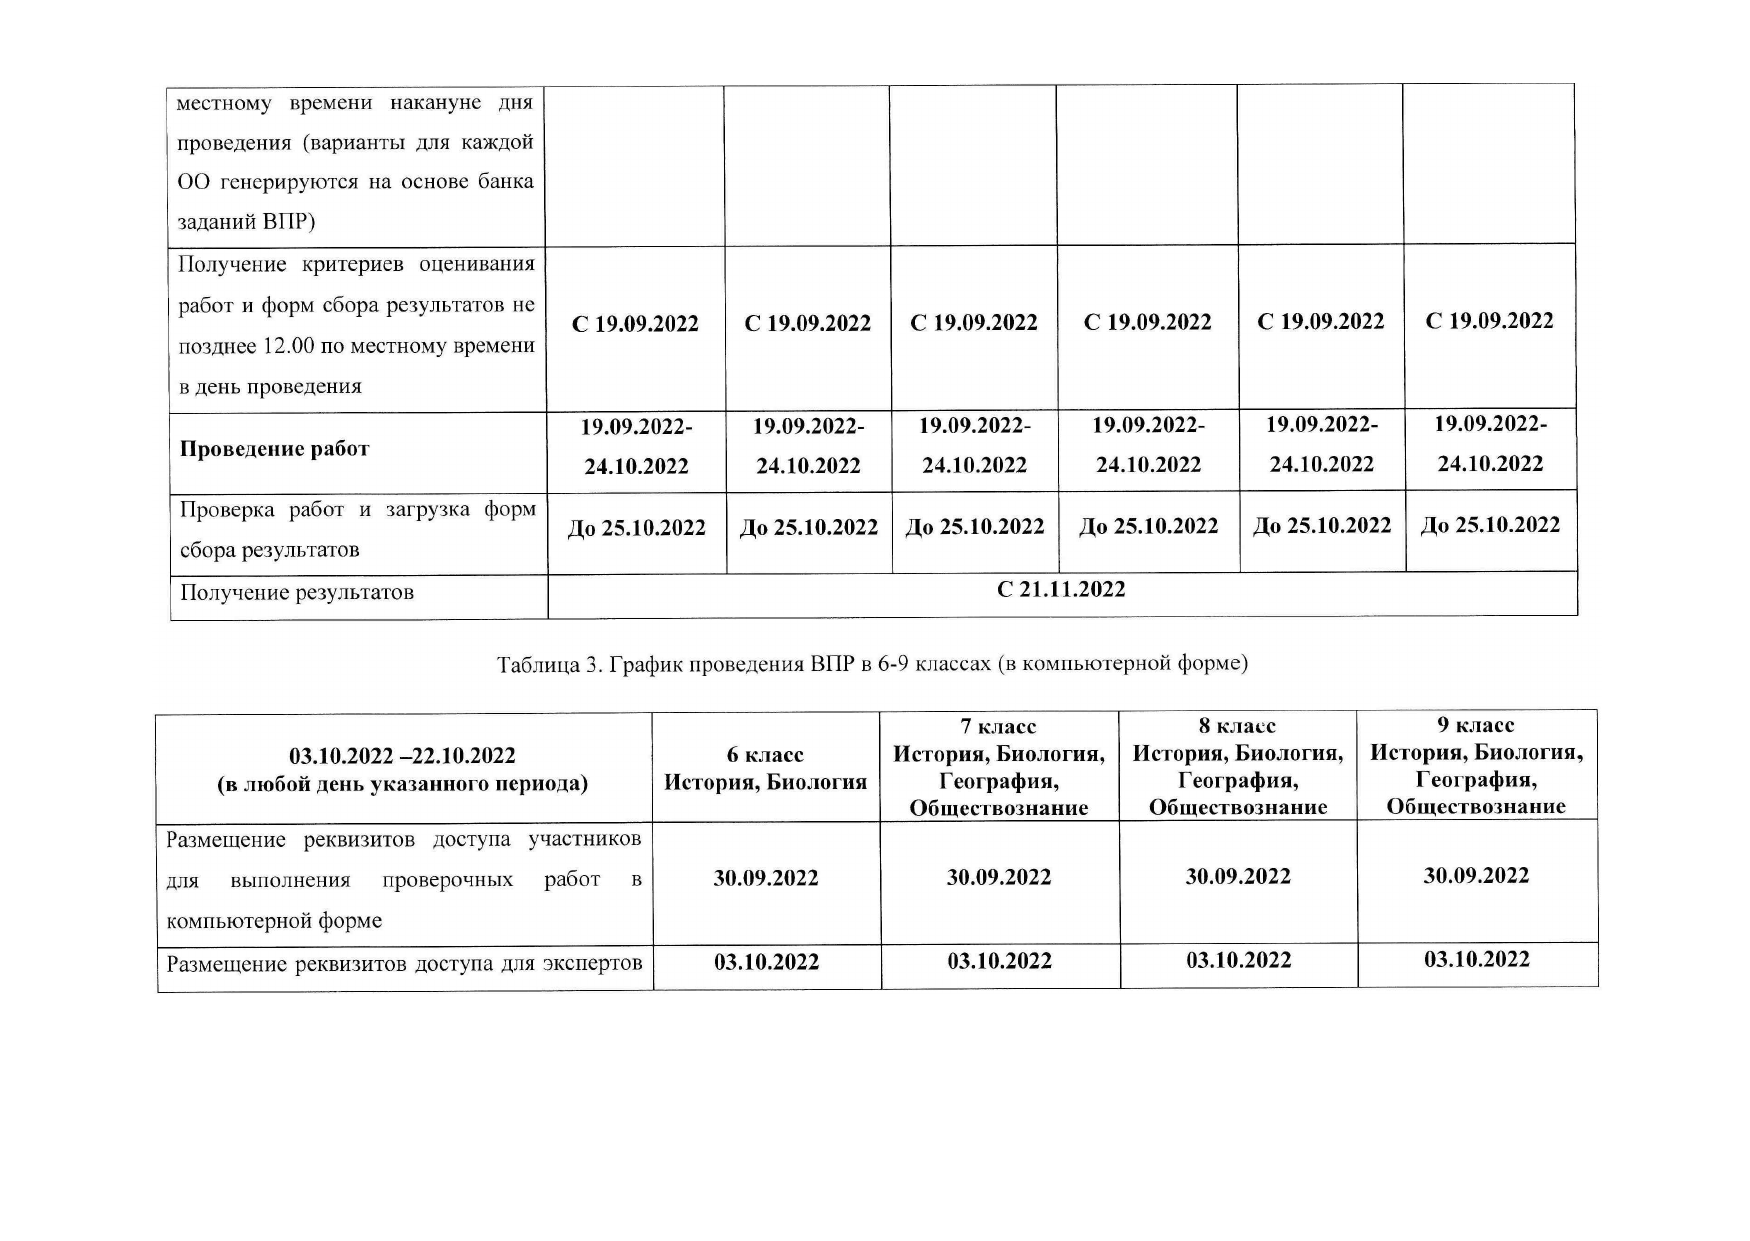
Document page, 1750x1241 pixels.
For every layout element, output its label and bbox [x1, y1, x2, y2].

picture [152, 83, 1603, 994]
